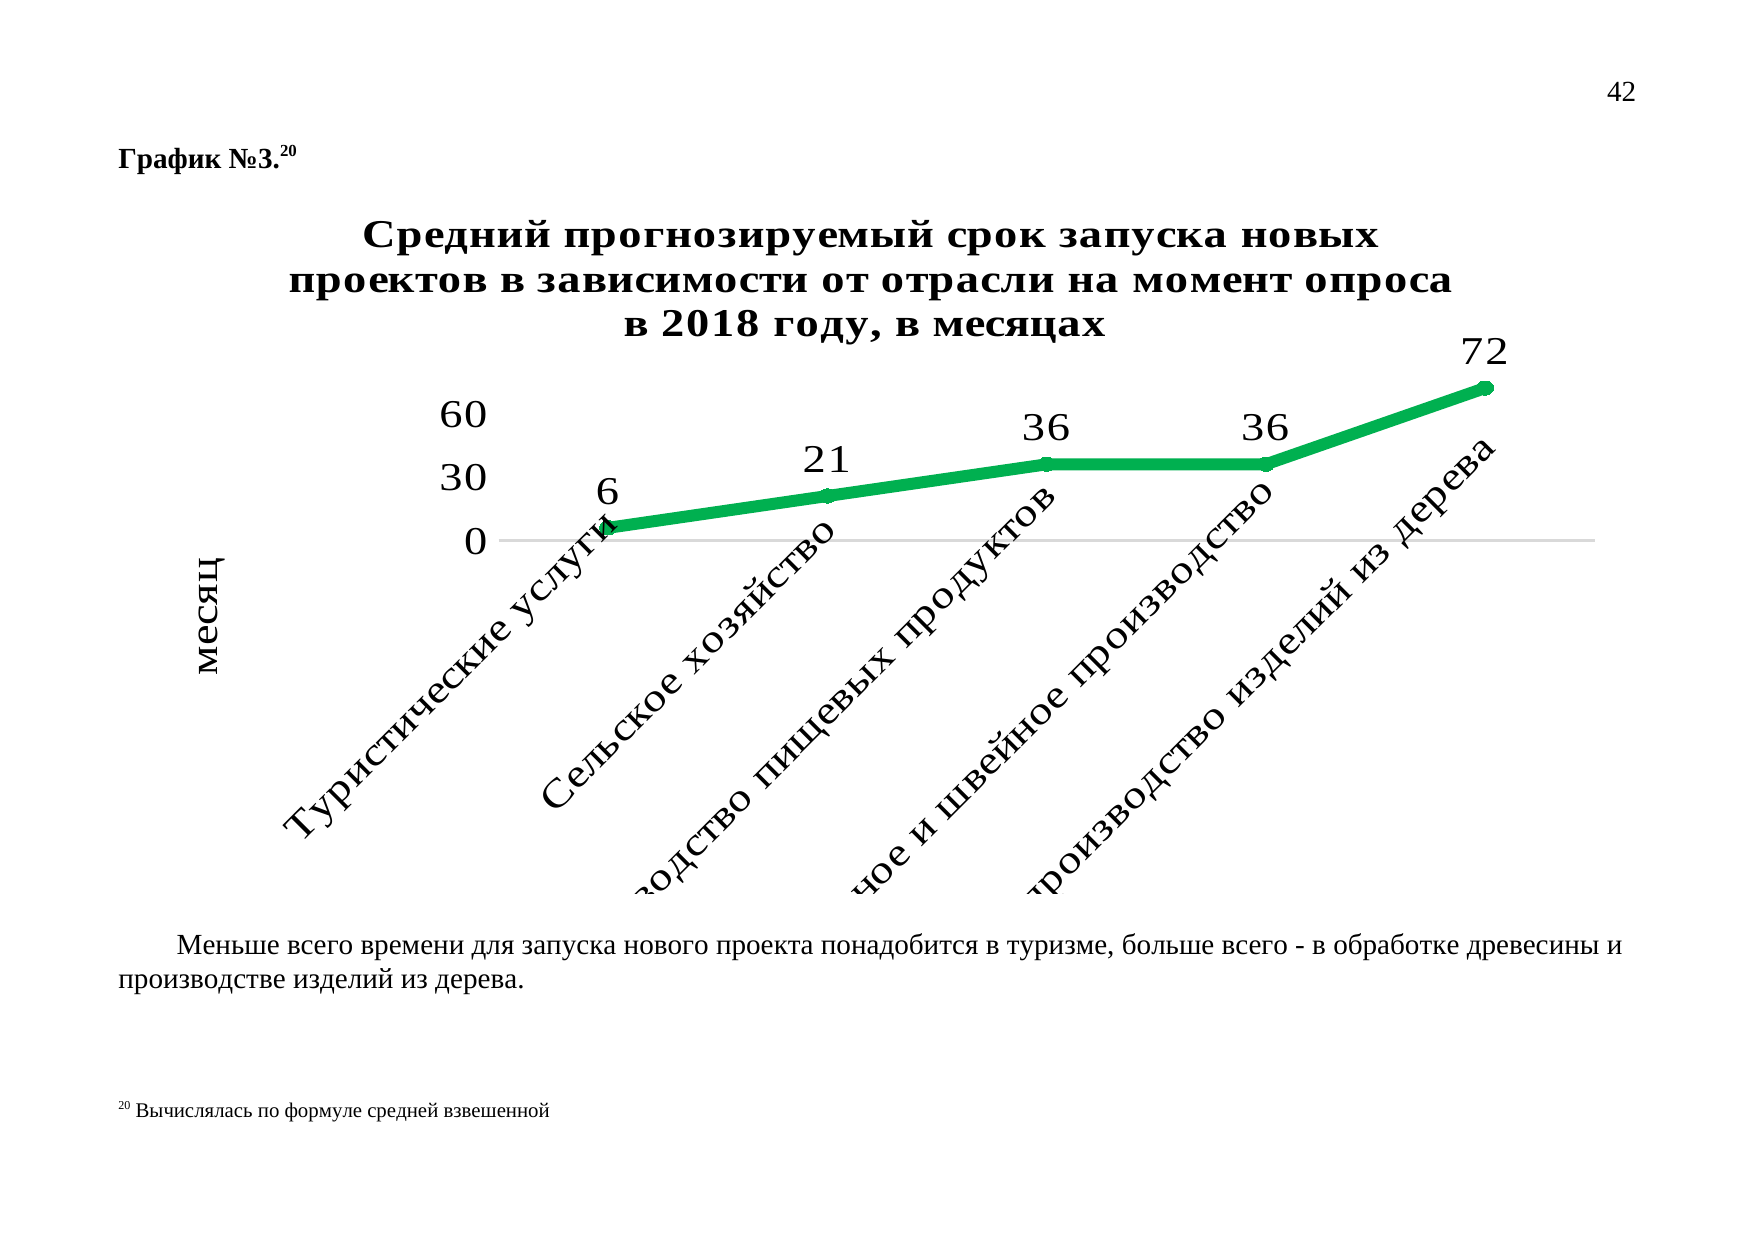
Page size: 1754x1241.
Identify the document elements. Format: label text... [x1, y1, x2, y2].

text Меньше всего времени для запуска нового проекта понадобится в туризме, больше всего - в обработке древесины и производстве изделий из дерева. [118, 927, 1636, 994]
text График №3. [118, 141, 1636, 174]
